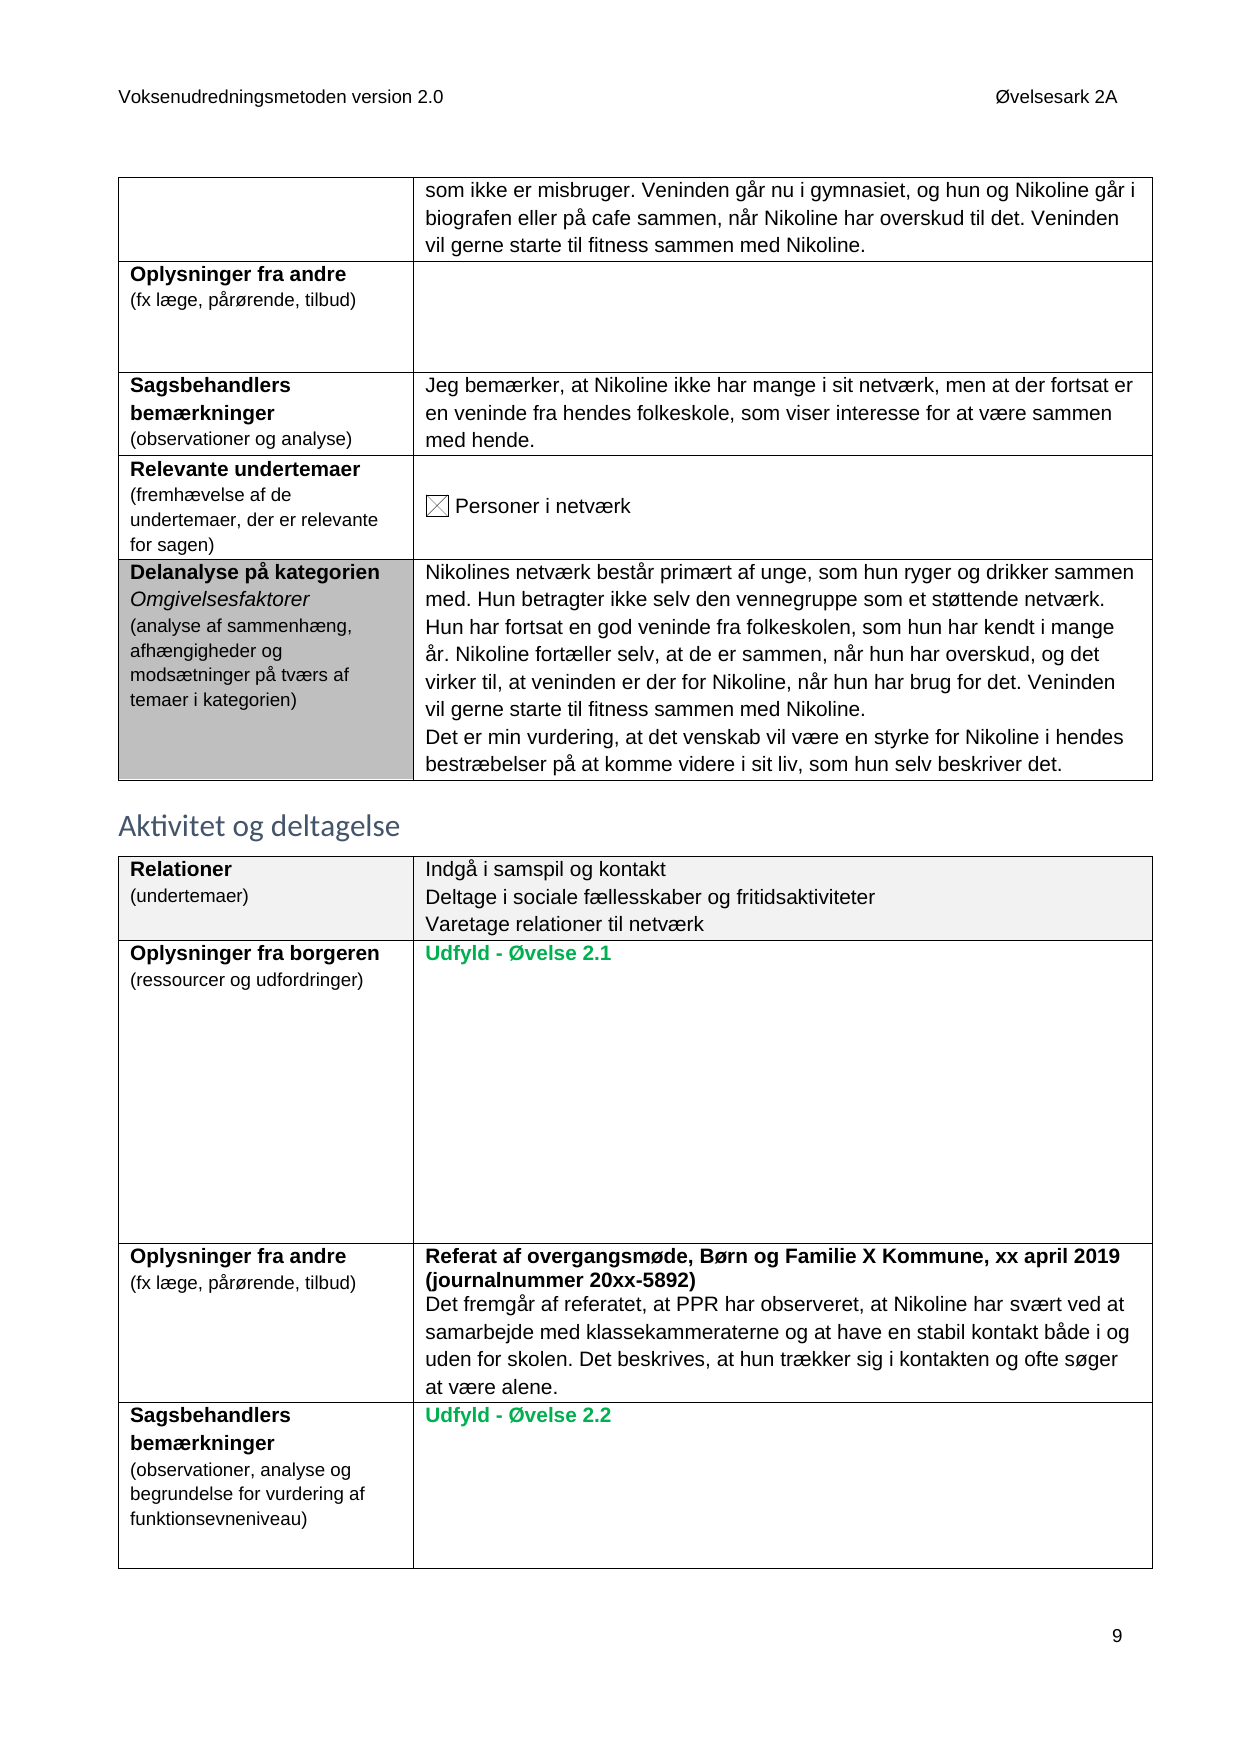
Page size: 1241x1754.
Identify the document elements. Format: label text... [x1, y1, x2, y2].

table_cell Udfyld - Øvelse 2.1 [414, 941, 1152, 1243]
table_cell [414, 262, 1152, 372]
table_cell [119, 178, 413, 261]
table_header Relationer (undertemaer) [119, 857, 413, 940]
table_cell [119, 1403, 413, 1568]
table_cell Oplysninger fra andre (fx læge, pårørende, tilbud) [119, 262, 413, 372]
table_cell Delanalyse på kategorien Omgivelsesfaktorer (analyse af sammenhæng, afhængigheder og modsætninger på tværs af temaer i kategorien) [119, 560, 413, 779]
text Aktivitet og deltagelse [118, 806, 1122, 844]
table_header Indgå i samspil og kontakt Deltage i sociale fællesskaber og fritidsaktiviteter Varetage relationer til netværk [414, 857, 1152, 940]
table_cell Udfyld - Øvelse 2.2 [414, 1403, 1152, 1568]
table_cell Oplysninger fra andre (fx læge, pårørende, tilbud) [119, 1244, 413, 1402]
table_cell Oplysninger fra borgeren (ressourcer og udfordringer) [119, 941, 413, 1243]
table_cell Referat af overgangsmøde, Børn og Familie X Kommune, xx april 2019 (journalnummer 20xx-5892) Det fremgår af referatet, at PPR har observeret, at Nikoline har svært ved at samarbejde med klassekammeraterne og at have en stabil kontakt både i og uden for skolen. Det beskrives, at hun trækker sig i kontakten og ofte søger at være alene. [414, 1244, 1152, 1402]
table_cell Sagsbehandlers bemærkninger (observationer og analyse) [119, 373, 413, 455]
table_cell Nikolines netværk består primært af unge, som hun ryger og drikker sammen med. Hun betragter ikke selv den vennegruppe som et støttende netværk. Hun har fortsat en god veninde fra folkeskolen, som hun har kendt i mange år. Nikoline fortæller selv, at de er sammen, når hun har overskud, og det virker til, at veninden er der for Nikoline, når hun har brug for det. Veninden vil gerne starte til fitness sammen med Nikoline. Det er min vurdering, at det venskab vil være en styrke for Nikoline i hendes bestræbelser på at komme videre i sit liv, som hun selv beskriver det. [414, 560, 1152, 779]
table_cell Personer i netværk [414, 456, 1152, 558]
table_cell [414, 178, 1152, 261]
table_cell Relevante undertemaer (fremhævelse af de undertemaer, der er relevante for sagen) [119, 456, 413, 558]
table_cell Jeg bemærker, at Nikoline ikke har mange i sit netværk, men at der fortsat er en veninde fra hendes folkeskole, som viser interesse for at være sammen med hende. [414, 373, 1152, 455]
